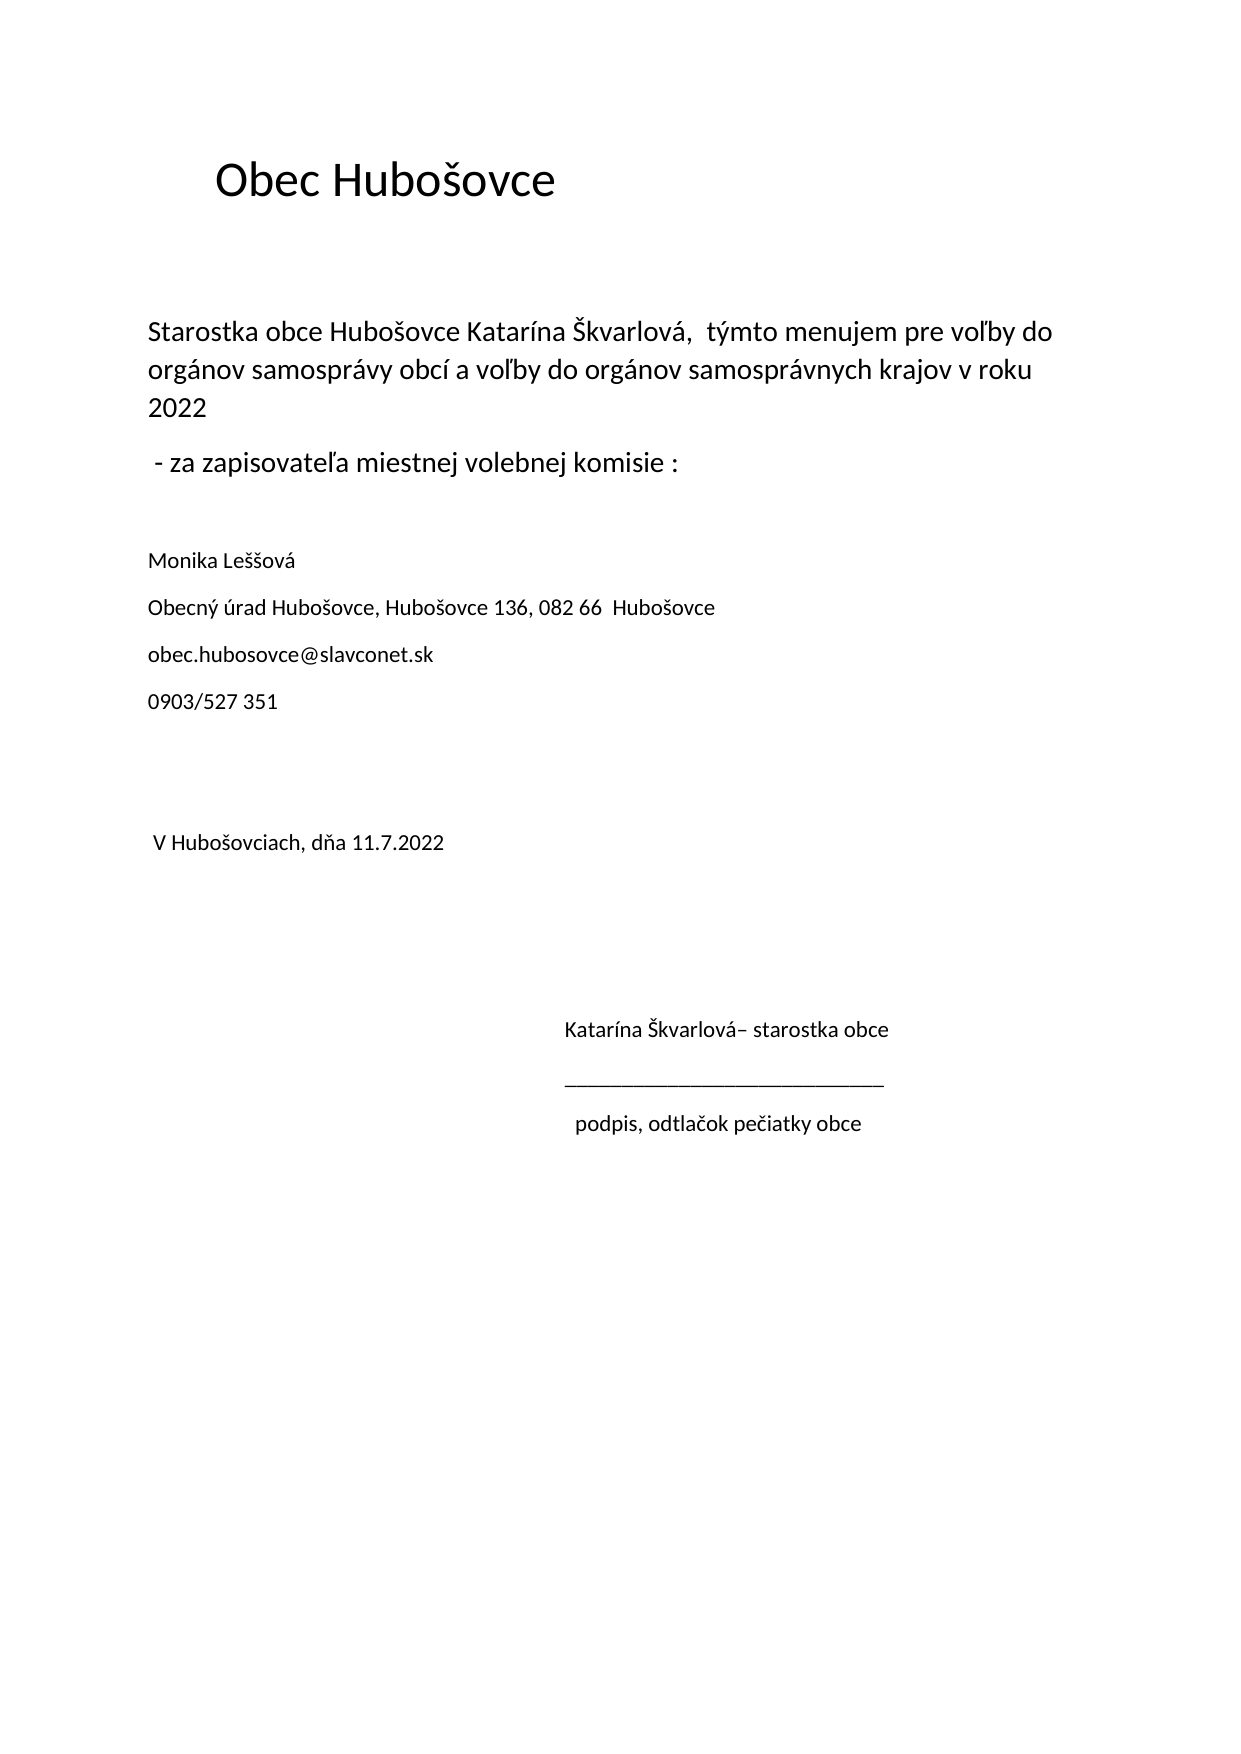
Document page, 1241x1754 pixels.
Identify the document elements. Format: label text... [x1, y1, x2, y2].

text Obec Hubošovce [148, 148, 1093, 209]
text V Hubošovciach, dňa 11.7.2022 [148, 828, 1093, 856]
text ____________________________ [148, 1062, 1093, 1090]
text - za zapisovateľa miestnej volebnej komisie : [148, 444, 1093, 480]
text podpis, odtlačok pečiatky obce [148, 1109, 1093, 1137]
text 0903/527 351 [148, 687, 1093, 715]
text Starostka obce Hubošovce Katarína Škvarlová, týmto menujem pre voľby do orgánov samosprávy obcí a voľby do orgánov samosprávnych krajov v roku 2022 [148, 313, 1093, 425]
text Katarína Škvarlová– starostka obce [148, 1015, 1093, 1043]
text Obecný úrad Hubošovce, Hubošovce 136, 082 66 Hubošovce [148, 593, 1093, 621]
text obec.hubosovce@slavconet.sk [148, 640, 1093, 668]
text Monika Leššová [148, 547, 1093, 574]
